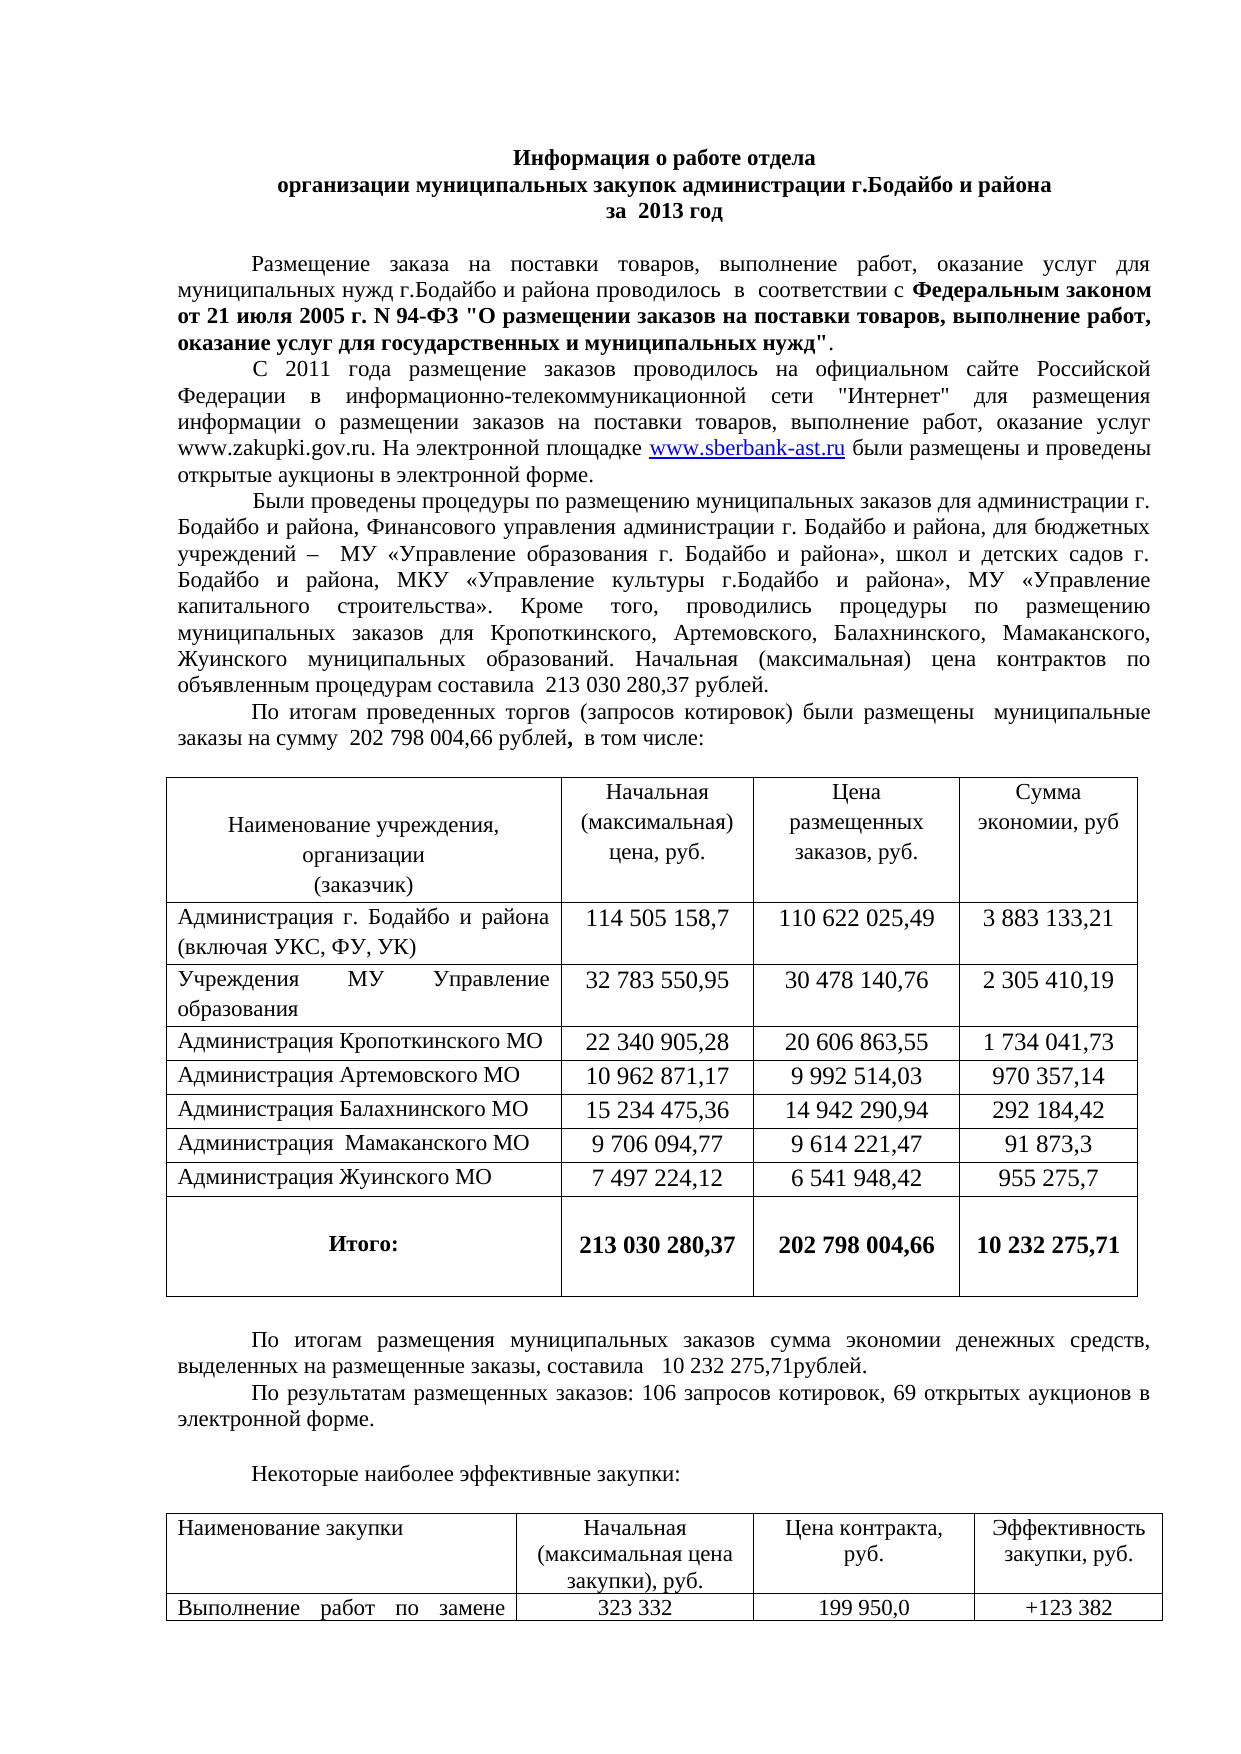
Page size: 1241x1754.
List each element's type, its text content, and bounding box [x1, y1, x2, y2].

table_cell 14 942 290,94 [754, 1095, 959, 1128]
text организации муниципальных закупок администрации г.Бодайбо и района [177, 171, 1152, 197]
table_cell 114 505 158,7 [562, 903, 753, 964]
table_cell Итого: [167, 1197, 561, 1296]
table_cell 10 232 275,71 [960, 1197, 1137, 1296]
text По итогам размещения муниципальных заказов сумма экономии денежных средств, выделенных на размещенные заказы, составила 10 232 275,71рублей. [177, 1326, 1152, 1379]
table_cell 6 541 948,42 [754, 1163, 959, 1196]
table_cell Администрация Жуинского МО [167, 1163, 561, 1196]
text Информация о работе отдела [177, 144, 1152, 171]
text С 2011 года размещение заказов проводилось на официальном сайте Российской Федерации в информационно-телекоммуникационной сети "Интернет" для размещения информации о размещении заказов на поставки товаров, выполнение работ, оказание услуг www.zakupki.gov.ru. На электронной площадке www.sberbank-ast.ru были размещены и проведены открытые аукционы в электронной форме. [177, 355, 1152, 487]
table_header Наименование учреждения, организации (заказчик) [167, 778, 561, 902]
table_cell 202 798 004,66 [754, 1197, 959, 1296]
table_cell 91 873,3 [960, 1129, 1137, 1162]
table_cell 3 883 133,21 [960, 903, 1137, 964]
table_cell +123 382 [975, 1594, 1162, 1620]
table_header Сумма экономии, руб [960, 778, 1137, 902]
table_cell 110 622 025,49 [754, 903, 959, 964]
text Некоторые наиболее эффективные закупки: [177, 1460, 1152, 1487]
text за 2013 год [177, 197, 1152, 223]
table_cell 10 962 871,17 [562, 1061, 753, 1094]
table_cell 7 497 224,12 [562, 1163, 753, 1196]
table_header Цена размещенных заказов, руб. [754, 778, 959, 902]
table_cell 9 614 221,47 [754, 1129, 959, 1162]
table_cell 9 706 094,77 [562, 1129, 753, 1162]
table_header Начальная (максимальная) цена, руб. [562, 778, 753, 902]
table_cell Администрация Мамаканского МО [167, 1129, 561, 1162]
table_cell 199 950,0 [754, 1594, 974, 1620]
text По результатам размещенных заказов: 106 запросов котировок, 69 открытых аукционов в электронной форме. [177, 1379, 1152, 1431]
table_cell 15 234 475,36 [562, 1095, 753, 1128]
text Были проведены процедуры по размещению муниципальных заказов для администрации г. Бодайбо и района, Финансового управления администрации г. Бодайбо и района, для бюджетных учреждений – МУ «Управление образования г. Бодайбо и района», школ и детских садов г. Бодайбо и района, МКУ «Управление культуры г.Бодайбо и района», МУ «Управление капитального строительства». Кроме того, проводились процедуры по размещению муниципальных заказов для Кропоткинского, Артемовского, Балахнинского, Мамаканского, Жуинского муниципальных образований. Начальная (максимальная) цена контрактов по объявленным процедурам составила 213 030 280,37 рублей. [177, 487, 1152, 698]
table_cell 9 992 514,03 [754, 1061, 959, 1094]
table_cell Администрация Артемовского МО [167, 1061, 561, 1094]
table_cell 30 478 140,76 [754, 965, 959, 1026]
table_cell 32 783 550,95 [562, 965, 753, 1026]
table_header Эффективность закупки, руб. [975, 1514, 1162, 1593]
table_cell 970 357,14 [960, 1061, 1137, 1094]
table_header Цена контракта, руб. [754, 1514, 974, 1593]
table_cell 22 340 905,28 [562, 1027, 753, 1060]
table_cell 323 332 [517, 1594, 753, 1620]
table_cell 1 734 041,73 [960, 1027, 1137, 1060]
text По итогам проведенных торгов (запросов котировок) были размещены муниципальные заказы на сумму 202 798 004,66 рублей, в том числе: [177, 698, 1152, 751]
table_cell Администрация Балахнинского МО [167, 1095, 561, 1128]
table_cell Учреждения МУ Управление образования [167, 965, 561, 1026]
table_header Начальная (максимальная цена закупки), руб. [517, 1514, 753, 1593]
table_header Наименование закупки [167, 1514, 516, 1593]
table_cell 955 275,7 [960, 1163, 1137, 1196]
table_cell Администрация Кропоткинского МО [167, 1027, 561, 1060]
text Размещение заказа на поставки товаров, выполнение работ, оказание услуг для муниципальных нужд г.Бодайбо и района проводилось в соответствии с Федеральным законом от 21 июля . N 94-ФЗ "О размещении заказов на поставки товаров, выполнение работ, оказание услуг для государственных и муниципальных нужд". [177, 250, 1152, 355]
table_cell 2 305 410,19 [960, 965, 1137, 1026]
table_cell Администрация г. Бодайбо и района (включая УКС, ФУ, УК) [167, 903, 561, 964]
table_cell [167, 1594, 516, 1620]
table_cell 292 184,42 [960, 1095, 1137, 1128]
table_cell 213 030 280,37 [562, 1197, 753, 1296]
table_cell 20 606 863,55 [754, 1027, 959, 1060]
